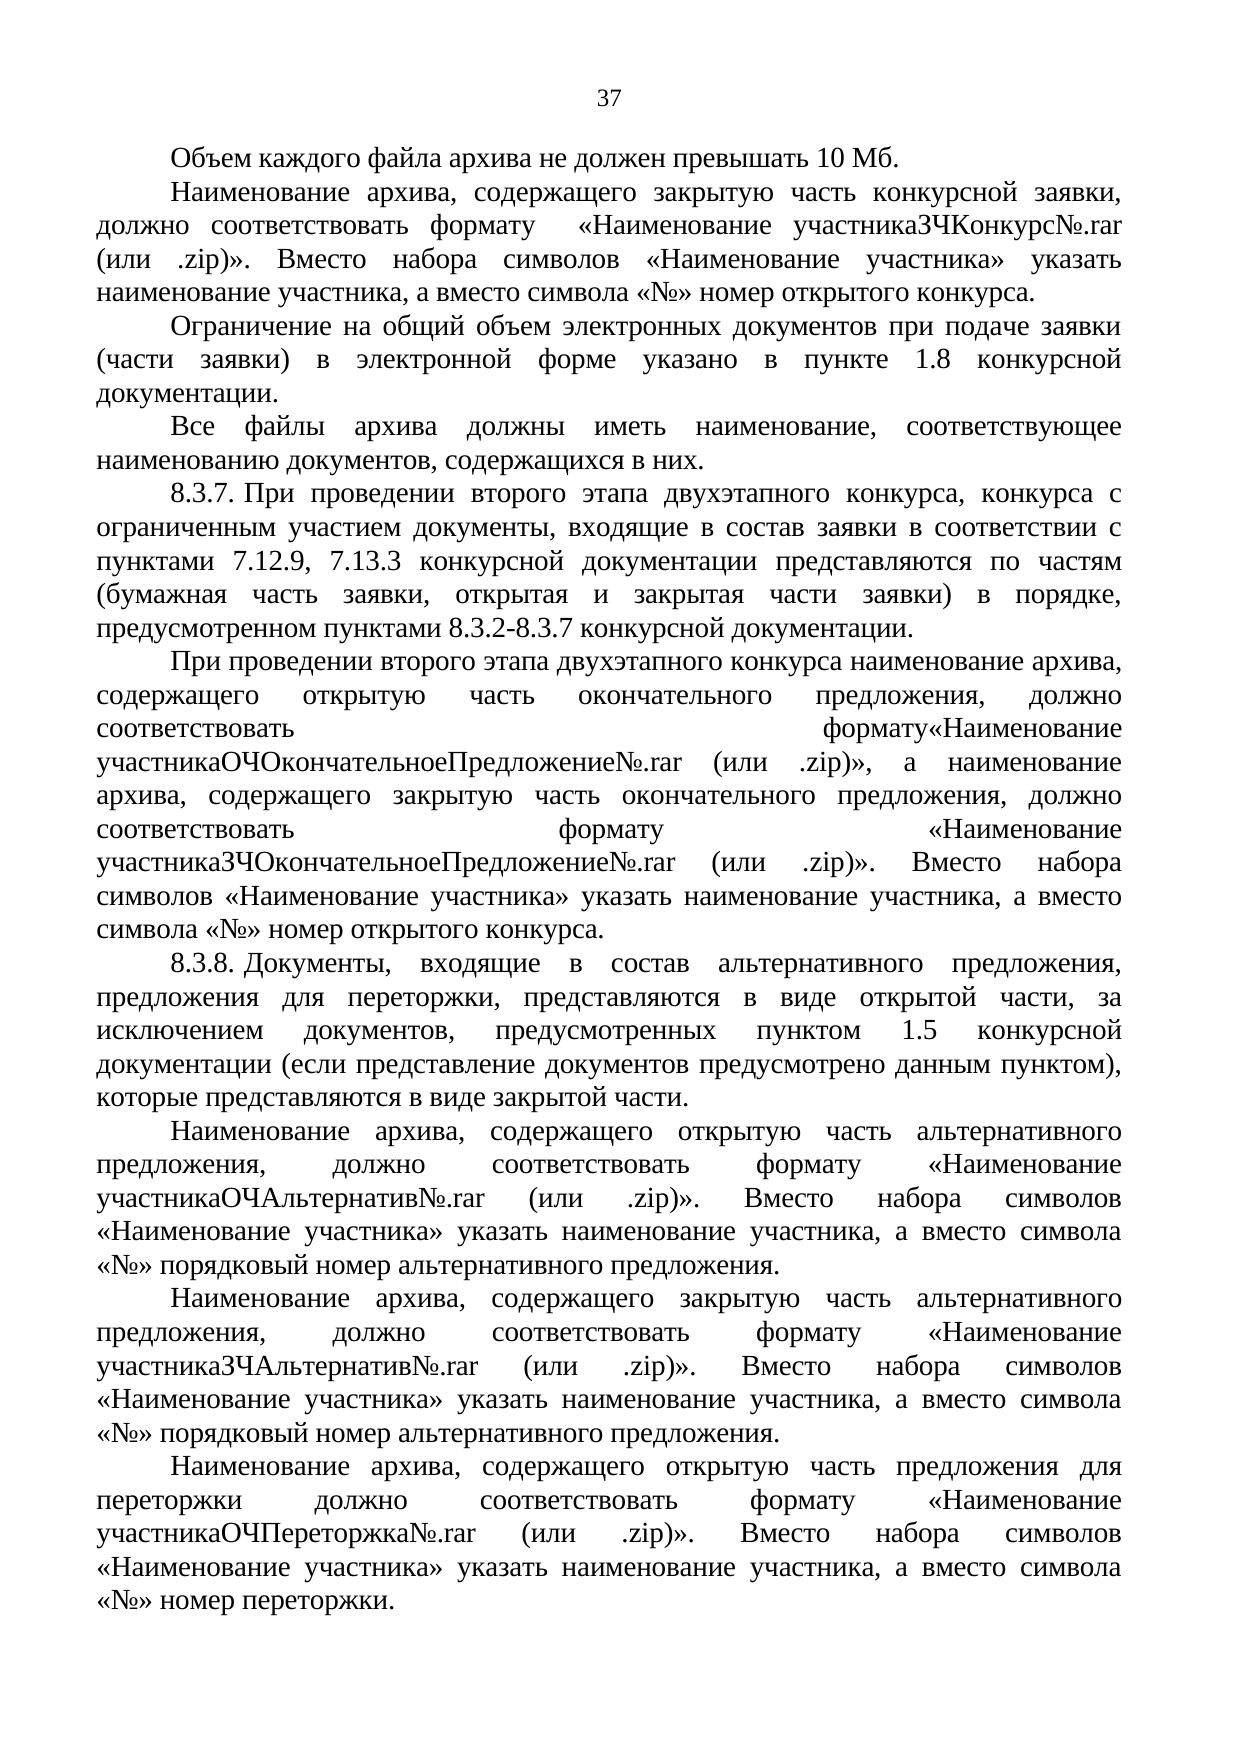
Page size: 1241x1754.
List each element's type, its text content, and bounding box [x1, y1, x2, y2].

list Документы, входящие в состав альтернативного предложения, предложения для переторжки, представляются в виде открытой части, за исключением документов, предусмотренных пунктом 1.5 конкурсной документации (если представление документов предусмотрено данным пунктом), которые представляются в виде закрытой части. [96, 945, 1122, 1113]
text Объем каждого файла архива не должен превышать 10 Мб. [96, 140, 1122, 174]
text Наименование архива, содержащего открытую часть альтернативного предложения, должно соответствовать формату «Наименование участникаОЧАльтернатив№.rar (или .zip)». Вместо набора символов «Наименование участника» указать наименование участника, а вместо символа «№» порядковый номер альтернативного предложения. [96, 1113, 1122, 1281]
text Все файлы архива должны иметь наименование, соответствующее наименованию документов, содержащихся в них. [96, 408, 1122, 476]
text Наименование архива, содержащего закрытую часть конкурсной заявки, должно соответствовать формату «Наименование участникаЗЧКонкурс№.rar (или .zip)». Вместо набора символов «Наименование участника» указать наименование участника, а вместо символа «№» номер открытого конкурса. [96, 174, 1122, 308]
text Ограничение на общий объем электронных документов при подаче заявки (части заявки) в электронной форме указано в пункте 1.8 конкурсной документации. [96, 308, 1122, 408]
text Наименование архива, содержащего открытую часть предложения для переторжки должно соответствовать формату «Наименование участникаОЧПереторжка№.rar (или .zip)». Вместо набора символов «Наименование участника» указать наименование участника, а вместо символа «№» номер переторжки. [96, 1448, 1122, 1616]
list При проведении второго этапа двухэтапного конкурса, конкурса с ограниченным участием документы, входящие в состав заявки в соответствии с пунктами 7.12.9, 7.13.3 конкурсной документации представляются по частям (бумажная часть заявки, открытая и закрытая части заявки) в порядке, предусмотренном пунктами 8.3.2-8.3.7 конкурсной документации. [96, 476, 1122, 643]
text При проведении второго этапа двухэтапного конкурса наименование архива, содержащего открытую часть окончательного предложения, должно соответствовать формату«Наименование участникаОЧОкончательноеПредложение№.rar (или .zip)», а наименование архива, содержащего закрытую часть окончательного предложения, должно соответствовать формату «Наименование участникаЗЧОкончательноеПредложение№.rar (или .zip)». Вместо набора символов «Наименование участника» указать наименование участника, а вместо символа «№» номер открытого конкурса. [96, 643, 1122, 945]
text Наименование архива, содержащего закрытую часть альтернативного предложения, должно соответствовать формату «Наименование участникаЗЧАльтернатив№.rar (или .zip)». Вместо набора символов «Наименование участника» указать наименование участника, а вместо символа «№» порядковый номер альтернативного предложения. [96, 1281, 1122, 1448]
